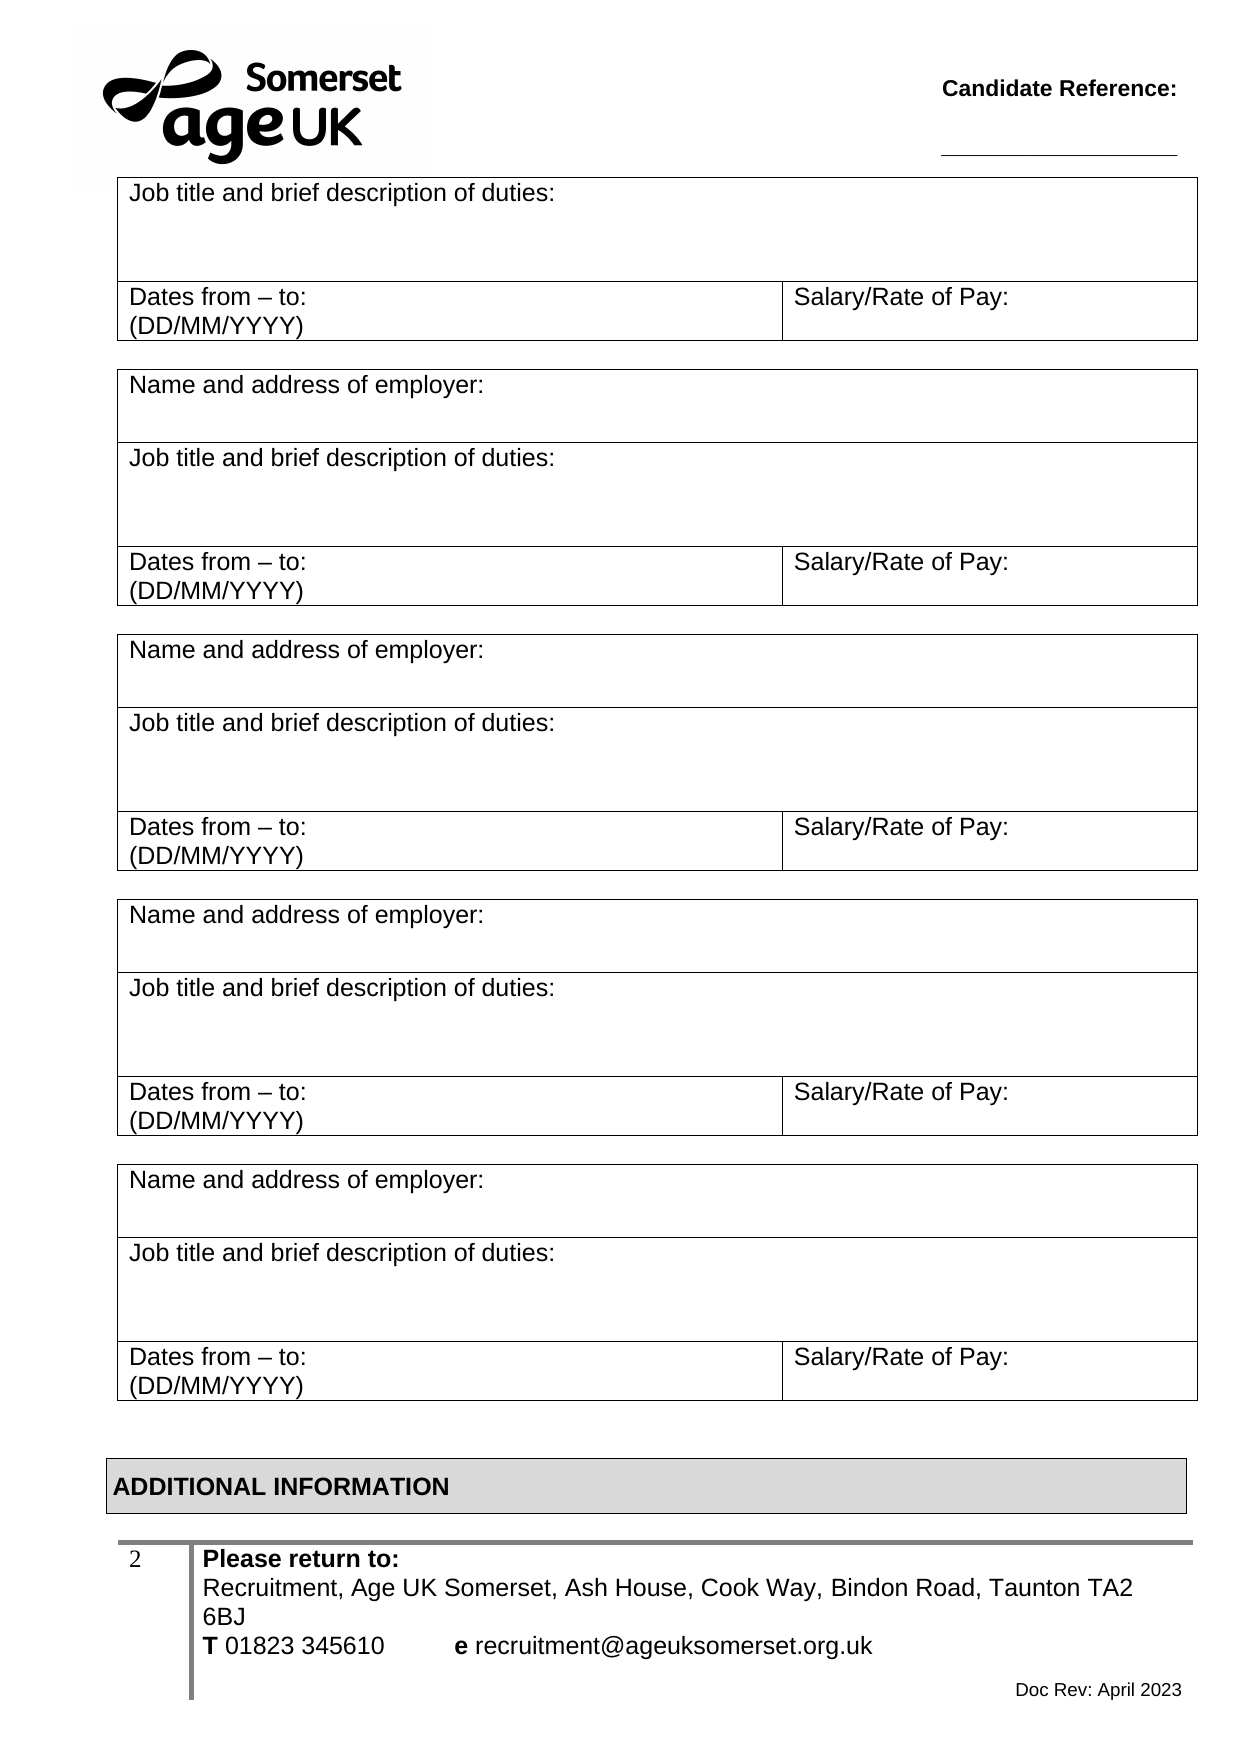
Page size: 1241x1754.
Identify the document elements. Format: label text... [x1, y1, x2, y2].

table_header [107, 1459, 1186, 1513]
table_cell Job title and brief description of duties: [118, 973, 1197, 1076]
table_cell Job title and brief description of duties: [118, 443, 1197, 546]
table_cell Salary/Rate of Pay: [783, 1077, 1197, 1134]
table_cell Dates from – to: (DD/MM/YYYY) [118, 812, 782, 869]
table_cell Job title and brief description of duties: [118, 1238, 1197, 1341]
table_header Name and address of employer: [118, 900, 1197, 972]
table_header Name and address of employer: [118, 1165, 1197, 1237]
table_cell Salary/Rate of Pay: [783, 547, 1197, 604]
table_header Name and address of employer: [118, 635, 1197, 707]
table_header Name and address of employer: [118, 370, 1197, 442]
table_cell Dates from – to: (DD/MM/YYYY) [118, 282, 782, 339]
table_cell Salary/Rate of Pay: [783, 282, 1197, 339]
table_cell Job title and brief description of duties: [118, 708, 1197, 811]
picture [76, 23, 430, 191]
table_cell Salary/Rate of Pay: [783, 1342, 1197, 1399]
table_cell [118, 178, 1197, 281]
table_cell Dates from – to: (DD/MM/YYYY) [118, 1077, 782, 1134]
table_cell Salary/Rate of Pay: [783, 812, 1197, 869]
table_cell Dates from – to: (DD/MM/YYYY) [118, 1342, 782, 1399]
table_cell Dates from – to: (DD/MM/YYYY) [118, 547, 782, 604]
